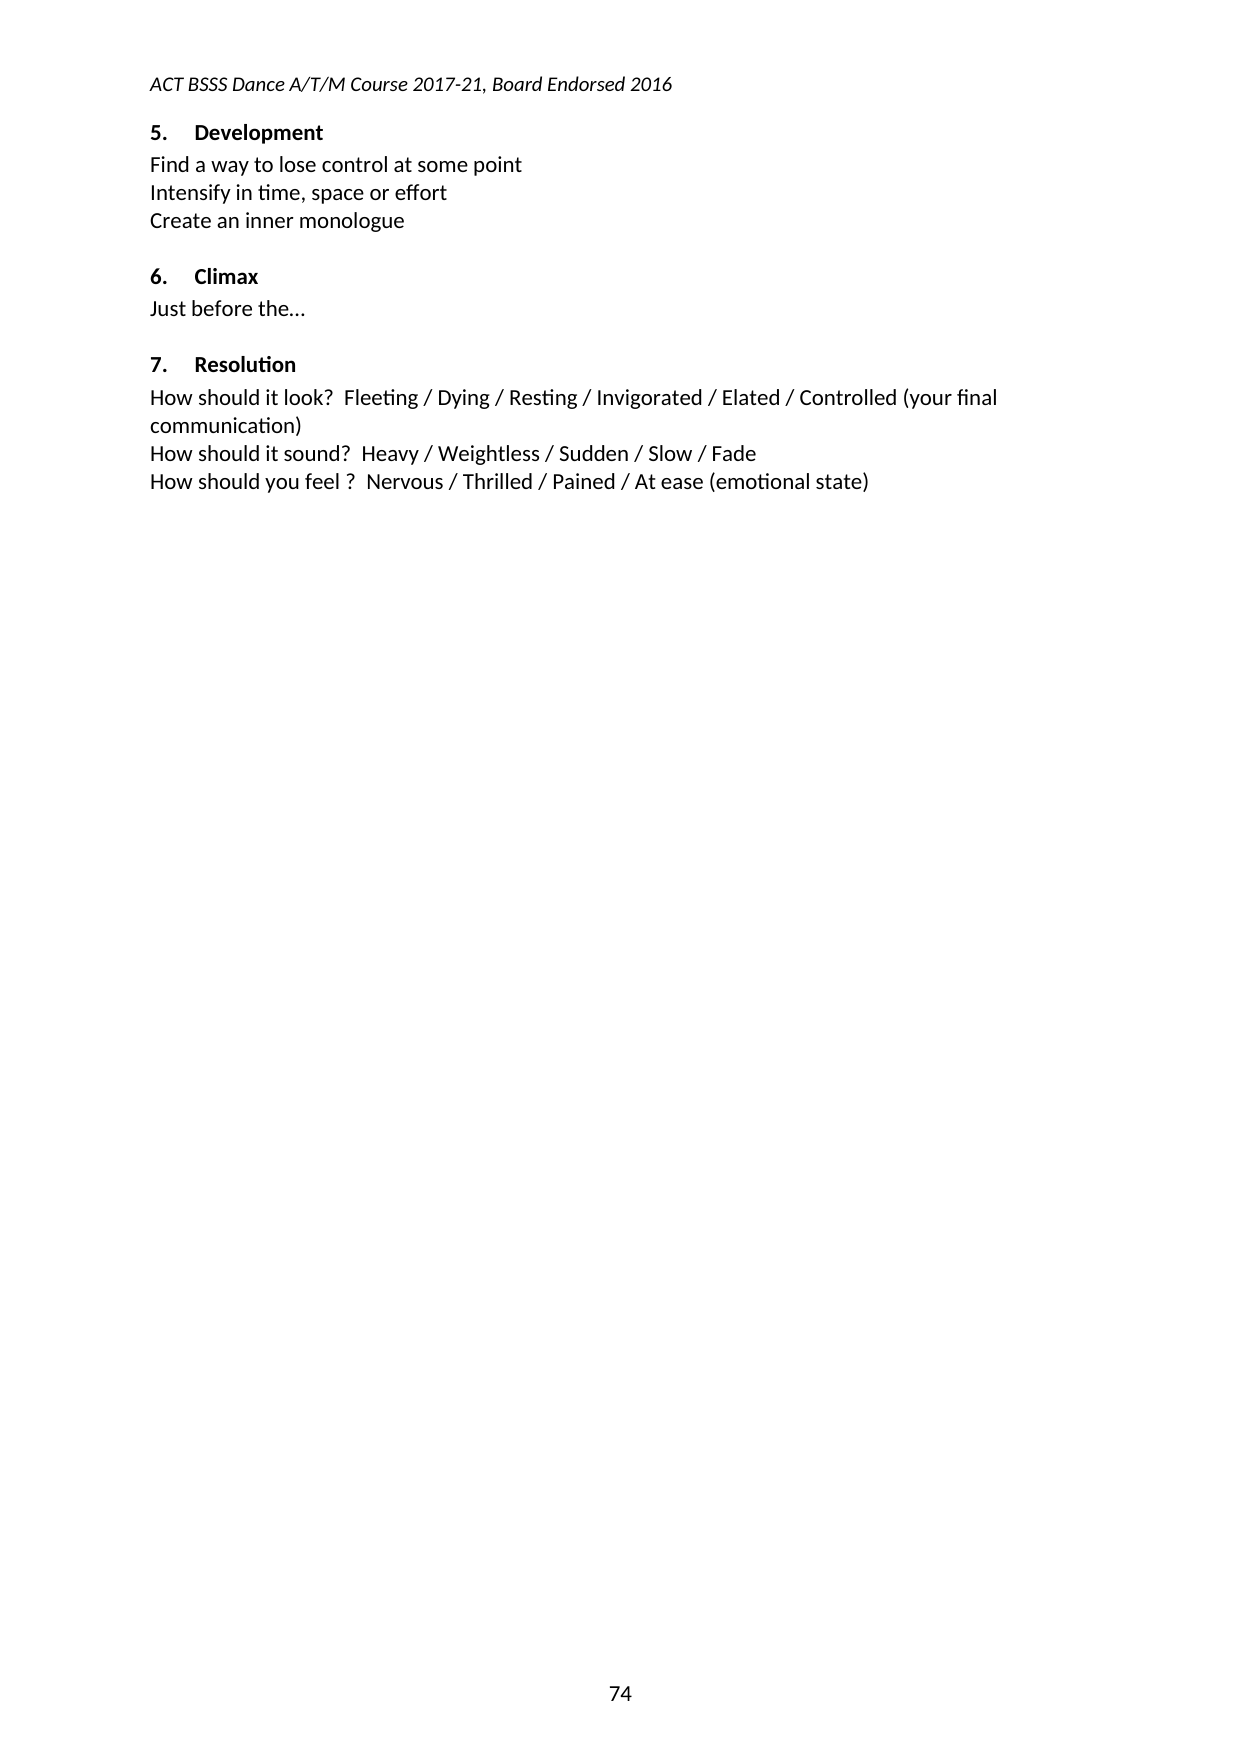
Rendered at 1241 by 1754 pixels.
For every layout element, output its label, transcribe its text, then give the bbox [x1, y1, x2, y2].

text How should it look? Fleeting / Dying / Resting / Invigorated / Elated / Controlled (your final communication) [150, 383, 1090, 439]
list Climax [150, 262, 1090, 290]
text Find a way to lose control at some point [150, 150, 1090, 178]
list Resolution [150, 351, 1090, 379]
text Just before the… [150, 294, 1090, 323]
text How should it sound? Heavy / Weightless / Sudden / Slow / Fade [150, 439, 1090, 467]
text Intensify in time, space or effort [150, 178, 1090, 206]
text How should you feel ? Nervous / Thrilled / Pained / At ease (emotional state) [150, 467, 1090, 495]
list Development [150, 118, 1090, 146]
text Create an inner monologue [150, 206, 1090, 234]
